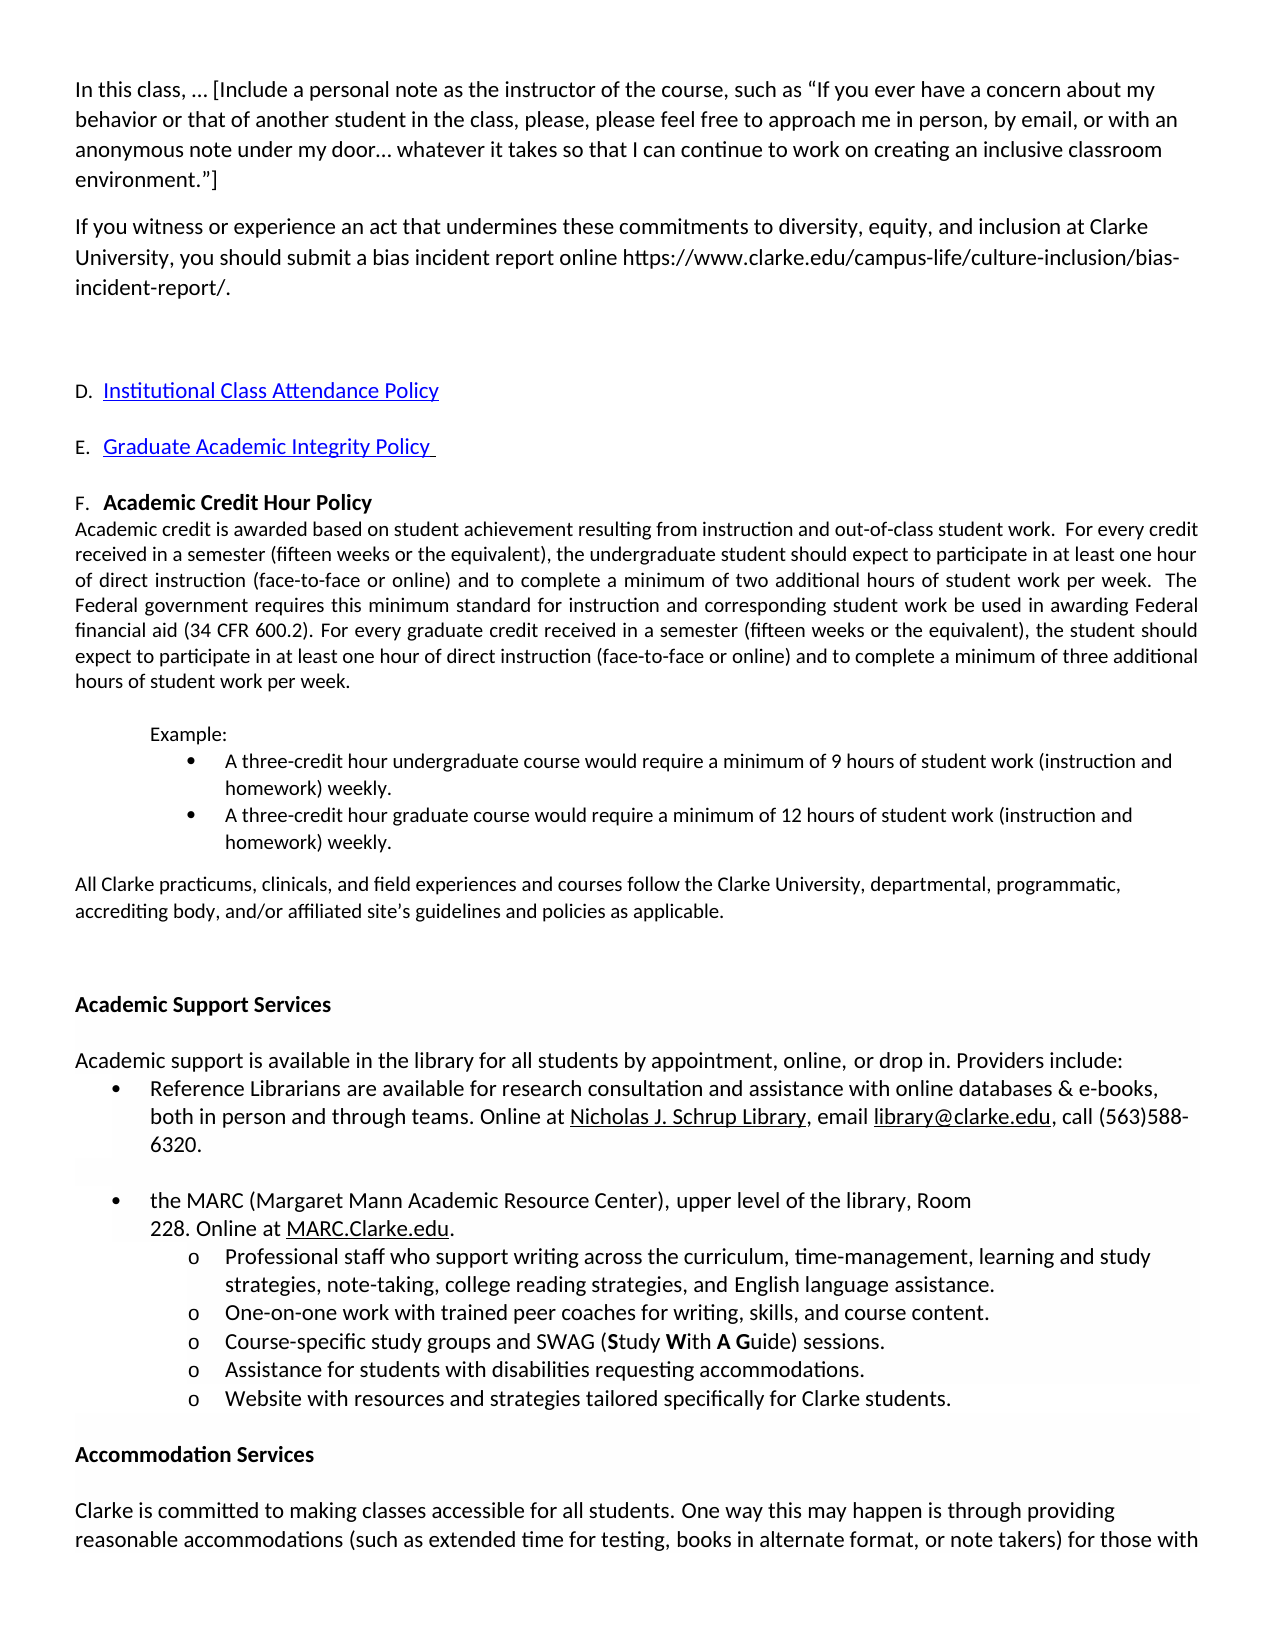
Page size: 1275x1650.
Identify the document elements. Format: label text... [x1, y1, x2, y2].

text If you witness or experience an act that undermines these commitments to diversity, equity, and inclusion at Clarke University, you should submit a bias incident report online https://www.clarke.edu/campus-life/culture-inclusion/bias-incident-report/. [75, 212, 1200, 301]
text Academic support is available in the library for all students by appointment, online, or drop in. Providers include: [75, 1046, 1200, 1074]
list Website with resources and strategies tailored specifically for Clarke students. [187, 1384, 1200, 1413]
list Institutional Class Attendance Policy [75, 376, 1200, 432]
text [75, 1497, 1200, 1553]
list Assistance for students with disabilities requesting accommodations. [187, 1356, 1200, 1384]
list One-on-one work with trained peer coaches for writing, skills, and course content. [187, 1298, 1200, 1327]
text Accommodation Services [75, 1441, 1200, 1469]
list Professional staff who support writing across the curriculum, time-management, learning and study strategies, note-taking, college reading strategies, and English language assistance. [187, 1242, 1200, 1298]
list A three-credit hour graduate course would require a minimum of 12 hours of student work (instruction and homework) weekly. [187, 801, 1200, 855]
list Graduate Academic Integrity Policy [75, 432, 1200, 488]
text Academic credit is awarded based on student achievement resulting from instruction and out-of-class student work. For every credit received in a semester (fifteen weeks or the equivalent), the undergraduate student should expect to participate in at least one hour of direct instruction (face-to-face or online) and to complete a minimum of two additional hours of student work per week. The Federal government requires this minimum standard for instruction and corresponding student work be used in awarding Federal financial aid (34 CFR 600.2). For every graduate credit received in a semester (fifteen weeks or the equivalent), the student should expect to participate in at least one hour of direct instruction (face-to-face or online) and to complete a minimum of three additional hours of student work per week. [75, 516, 1200, 694]
list Course-specific study groups and SWAG (Study With A Guide) sessions. [187, 1327, 1200, 1356]
text Academic Support Services [75, 990, 1200, 1018]
list the MARC (Margaret Mann Academic Resource Center), upper level of the library, Room 228. Online at MARC.Clarke.edu. [112, 1186, 1200, 1242]
list A three-credit hour undergraduate course would require a minimum of 9 hours of student work (instruction and homework) weekly. [187, 746, 1200, 801]
list Example: [75, 719, 1200, 746]
text All Clarke practicums, clinicals, and field experiences and courses follow the Clarke University, departmental, programmatic, accrediting body, and/or affiliated site’s guidelines and policies as applicable. [75, 871, 1200, 924]
text In this class, … [Include a personal note as the instructor of the course, such as “If you ever have a concern about my behavior or that of another student in the class, please, please feel free to approach me in person, by email, or with an anonymous note under my door… whatever it takes so that I can continue to work on creating an inclusive classroom environment.”] [75, 75, 1200, 194]
list Academic Credit Hour Policy [75, 488, 1200, 516]
list Reference Librarians are available for research consultation and assistance with online databases & e-books, both in person and through teams. Online at Nicholas J. Schrup Library, email library@clarke.edu, call (563)588-6320. [112, 1074, 1200, 1158]
